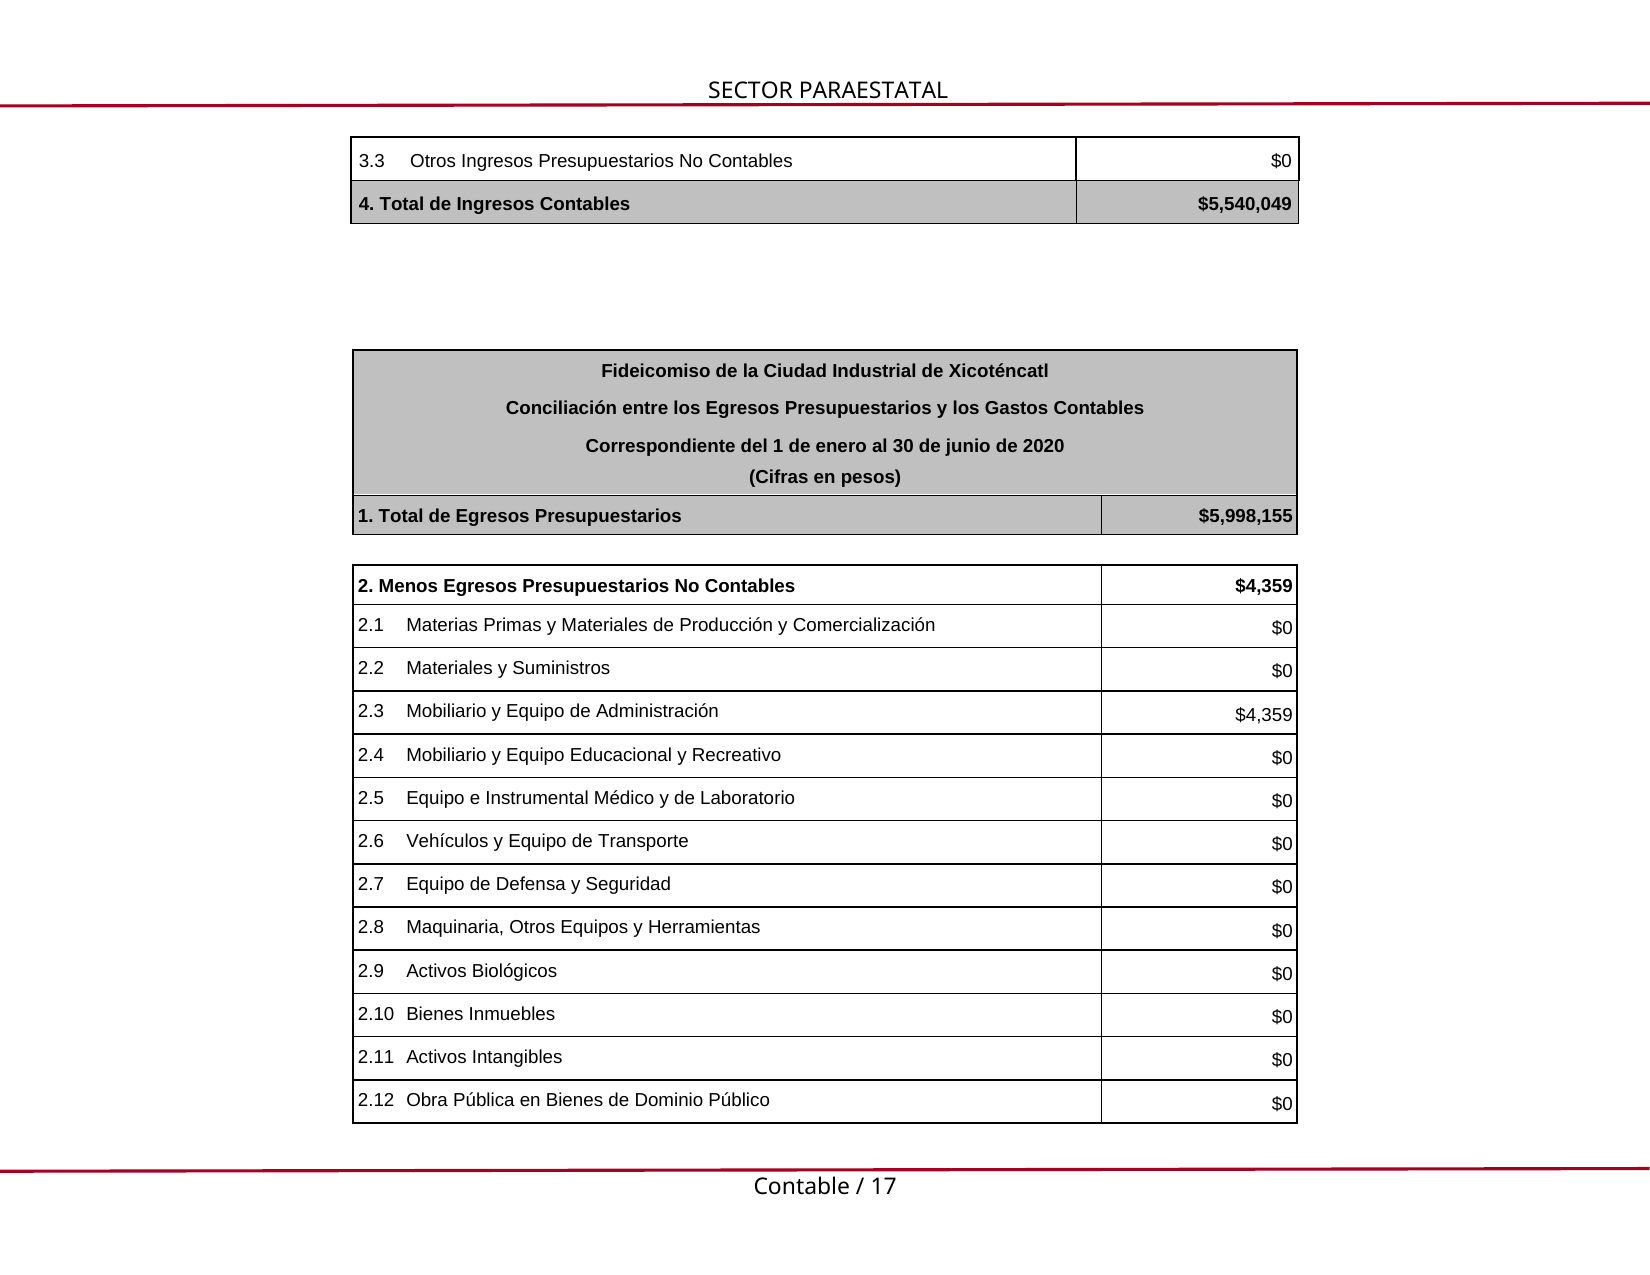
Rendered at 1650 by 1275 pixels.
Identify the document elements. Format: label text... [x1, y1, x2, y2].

table_cell [1101, 535, 1297, 564]
table_cell Materiales y Suministros [402, 648, 1101, 690]
table_cell $0 [1102, 648, 1296, 690]
table_cell $0 [1102, 994, 1296, 1036]
table_cell $0 [1102, 865, 1296, 906]
table_cell 2.2 [354, 648, 402, 690]
table_cell $5,540,049 [1077, 181, 1298, 223]
table_cell 2.1 [354, 605, 402, 647]
table_cell Activos Intangibles [402, 1037, 1101, 1079]
table_cell $4,359 [1102, 566, 1296, 603]
table_cell Mobiliario y Equipo de Administración [402, 692, 1101, 733]
table_cell 2.3 [354, 692, 402, 733]
table_cell $0 [1102, 735, 1296, 776]
table_cell 3.3 [352, 138, 403, 179]
table_cell 2.12 [354, 1081, 402, 1122]
table_cell 2.9 [354, 951, 402, 992]
table_cell $0 [1077, 138, 1298, 179]
table_cell 2.8 [354, 908, 402, 949]
table_cell $0 [1102, 821, 1296, 863]
table_cell Otros Ingresos Presupuestarios No Contables [403, 138, 1075, 179]
table_cell $5,998,155 [1102, 496, 1296, 534]
table_cell Conciliación entre los Egresos Presupuestarios y los Gastos Contables [354, 388, 1296, 426]
table_cell $0 [1102, 605, 1296, 647]
table_cell 2.10 [354, 994, 402, 1036]
table_cell 4. Total de Ingresos Contables [352, 181, 1076, 223]
table_cell 2.6 [354, 821, 402, 863]
table_cell $0 [1102, 908, 1296, 949]
table_cell 2. Menos Egresos Presupuestarios No Contables [354, 566, 1101, 603]
table_cell 1. Total de Egresos Presupuestarios [354, 496, 1101, 534]
table_cell Equipo de Defensa y Seguridad [402, 865, 1101, 906]
table_cell Equipo e Instrumental Médico y de Laboratorio [402, 778, 1101, 819]
table_cell Bienes Inmuebles [402, 994, 1101, 1036]
table_cell $0 [1102, 1037, 1296, 1079]
table_cell Vehículos y Equipo de Transporte [402, 821, 1101, 863]
table_cell Activos Biológicos [402, 951, 1101, 992]
table_cell Correspondiente del 1 de enero al 30 de junio de 2020 (Cifras en pesos) [354, 426, 1296, 494]
table_header Fideicomiso de la Ciudad Industrial de Xicoténcatl [354, 351, 1296, 388]
table_cell Mobiliario y Equipo Educacional y Recreativo [402, 735, 1101, 776]
table_cell [353, 535, 1101, 564]
table_cell $0 [1102, 1081, 1296, 1122]
table_cell Maquinaria, Otros Equipos y Herramientas [402, 908, 1101, 949]
table_cell 2.11 [354, 1037, 402, 1079]
table_cell Obra Pública en Bienes de Dominio Público [402, 1081, 1101, 1122]
table_cell $4,359 [1102, 692, 1296, 733]
table_cell $0 [1102, 951, 1296, 992]
table_cell 2.4 [354, 735, 402, 776]
table_cell 2.7 [354, 865, 402, 906]
table_cell Materias Primas y Materiales de Producción y Comercialización [402, 605, 1101, 647]
table_cell $0 [1102, 778, 1296, 819]
table_cell 2.5 [354, 778, 402, 819]
